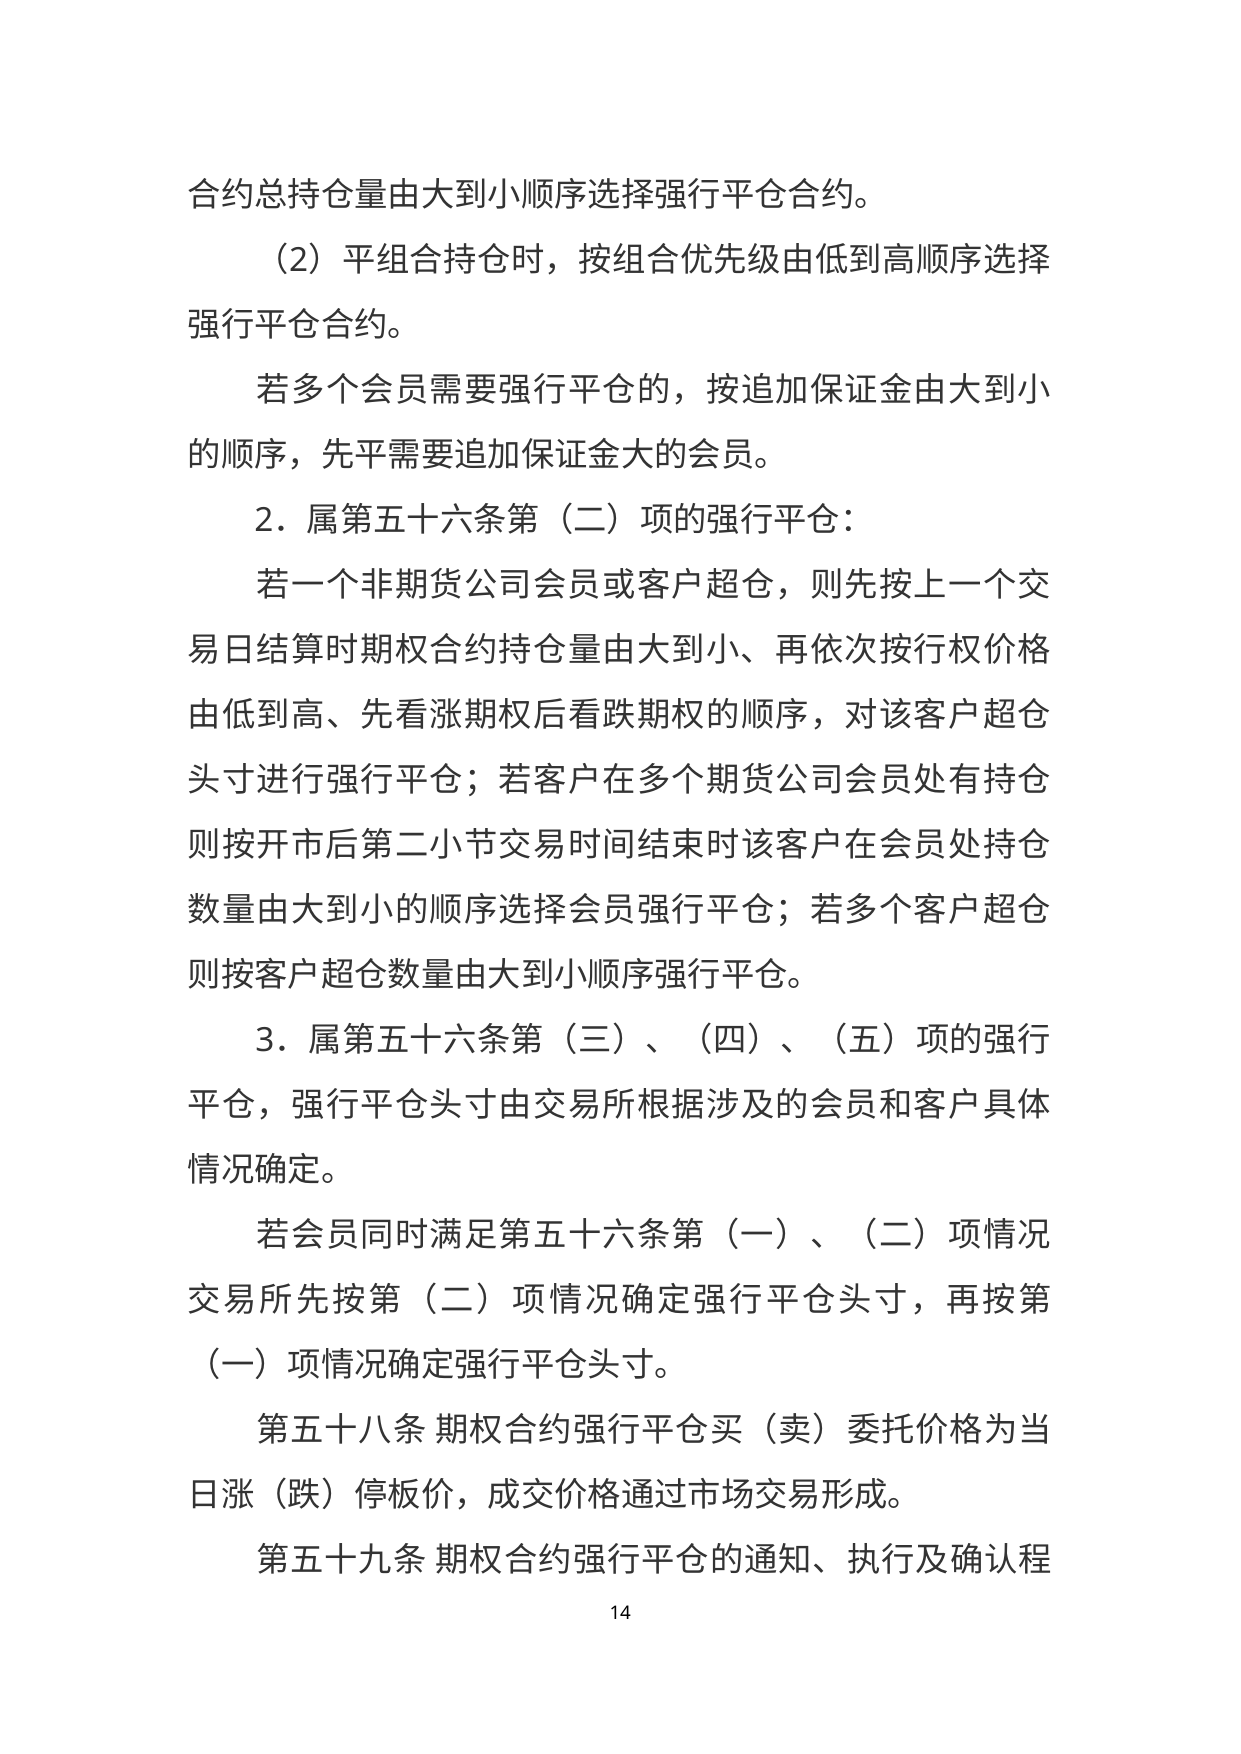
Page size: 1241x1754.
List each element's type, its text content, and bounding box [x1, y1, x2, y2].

text 第五十八条 期权合约强行平仓买（卖）委托价格为当日涨（跌）停板价，成交价格通过市场交易形成。 [187, 1395, 1053, 1525]
text 2．属第五十六条第（二）项的强行平仓： [187, 485, 1053, 550]
text 若一个非期货公司会员或客户超仓，则先按上一个交易日结算时期权合约持仓量由大到小、再依次按行权价格由低到高、先看涨期权后看跌期权的顺序，对该客户超仓头寸进行强行平仓；若客户在多个期货公司会员处有持仓，则按开市后第二小节交易时间结束时该客户在会员处持仓数量由大到小的顺序选择会员强行平仓；若多个客户超仓，则按客户超仓数量由大到小顺序强行平仓。 [187, 550, 1053, 1005]
text 3．属第五十六条第（三）、（四）、（五）项的强行平仓，强行平仓头寸由交易所根据涉及的会员和客户具体情况确定。 [187, 1005, 1053, 1200]
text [187, 160, 1053, 225]
text 若会员同时满足第五十六条第（一）、（二）项情况，交易所先按第（二）项情况确定强行平仓头寸，再按第（一）项情况确定强行平仓头寸。 [187, 1200, 1053, 1395]
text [187, 1525, 1053, 1590]
text 若多个会员需要强行平仓的，按追加保证金由大到小的顺序，先平需要追加保证金大的会员。 [187, 355, 1053, 485]
text （2）平组合持仓时，按组合优先级由低到高顺序选择强行平仓合约。 [187, 225, 1053, 355]
